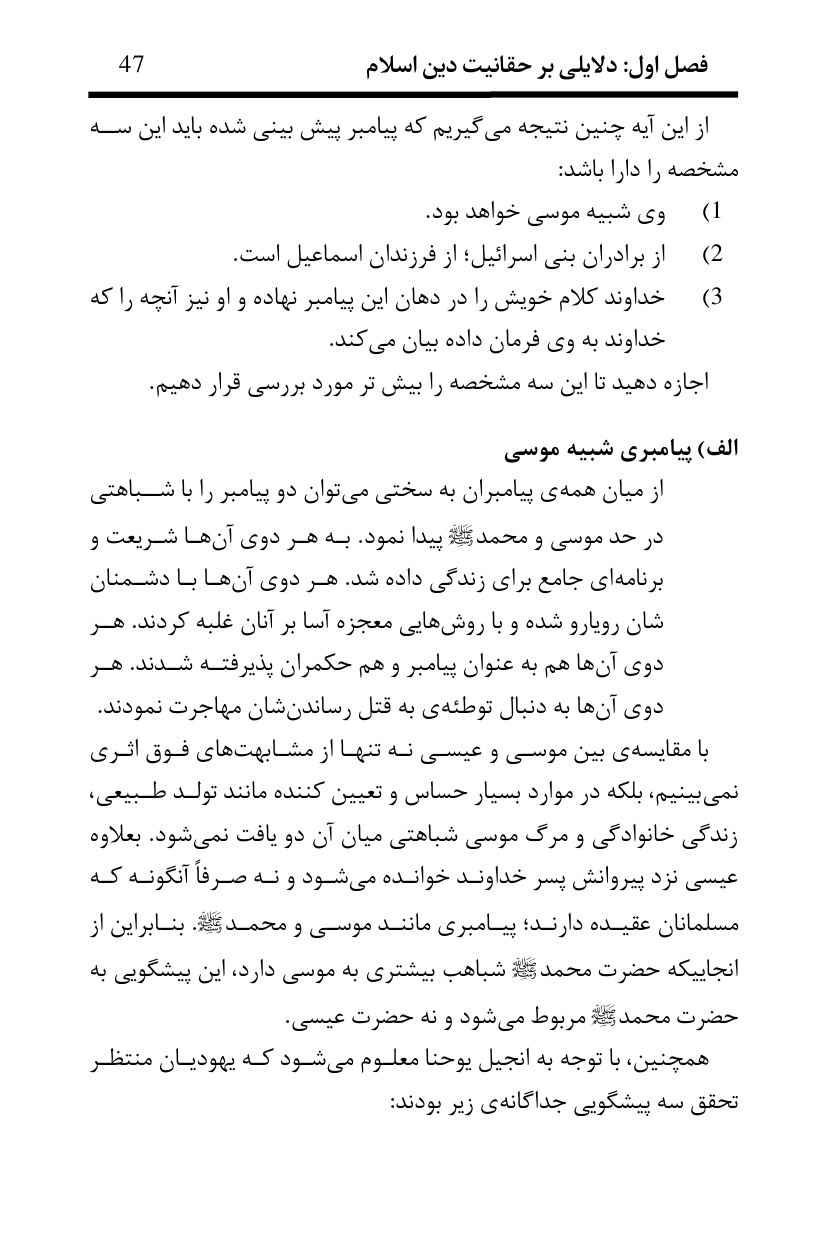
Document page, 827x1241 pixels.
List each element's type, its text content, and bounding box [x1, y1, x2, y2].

text از این آیه چنین نتیجه می‌گیریم که پیامبر پیش بینی شده باید این سه مشخصه را دارا باشد: [89, 109, 738, 194]
text با مقایسه‌ی بین موسی و عیسی نه تنها از مشابهت‌های فوق اثری نمی‌بینیم، بلکه در موارد بسیار حساس و تعیین کننده مانند تولد طبیعی، زندگی خانوادگی و مرگ موسی شباهتی میان آن دو یافت نمی‌شود. بعلاوه عیسی نزد پیروانش پسر خداوند خوانده می‌شود و نه صرفاً آنگونه که مسلمانان عقیده دارند؛ پیامبری مانند موسی و محمد ج. بنابراین از انجاییکه حضرت محمد ج شباهب بیشتری به موسی دارد، این پیشگویی به حضرت محمد ج مربوط می‌شود و نه حضرت عیسی. [89, 731, 738, 1041]
list خداوند کلام خویش را در دهان این پیامبر نهاده و او نیز آنچه را که خداوند به وی فرمان داده بیان می‌کند. [89, 279, 701, 364]
list وی شبیه موسی خواهد بود. [89, 194, 701, 236]
text اجازه دهید تا این سه مشخصه را بیش تر مورد بررسی قرار دهیم. [89, 364, 738, 407]
text الف) پیامبری شبیه موسی [89, 432, 738, 471]
text از میان همه‌ی پیامبران به سختی می‌توان دو پیامبر را با شباهتی در حد موسی و محمد ج پیدا نمود. به هر دوی آن‌ها شریعت و برنامه‌ای جامع برای زندگی داده شد. هر دوی آن‌ها با دشمنان شان رویارو شده و با روش‌هایی معجزه آسا بر آنان غلبه کردند. هر دوی آن‌ها هم به عنوان پیامبر و هم حکمران پذیرفته شدند. هر دوی آن‌ها به دنبال توطئه‌ی به قتل رساندن‌شان مهاجرت نمودند. [89, 471, 663, 731]
list از برادران بنی اسرائیل؛ از فرزندان اسماعیل است. [89, 236, 701, 279]
text همچنین، با توجه به انجیل یوحنا معلوم می‌شود که یهودیان منتظر تحقق سه پیشگویی جداگانه‌ی زیر بودند: [89, 1041, 738, 1126]
